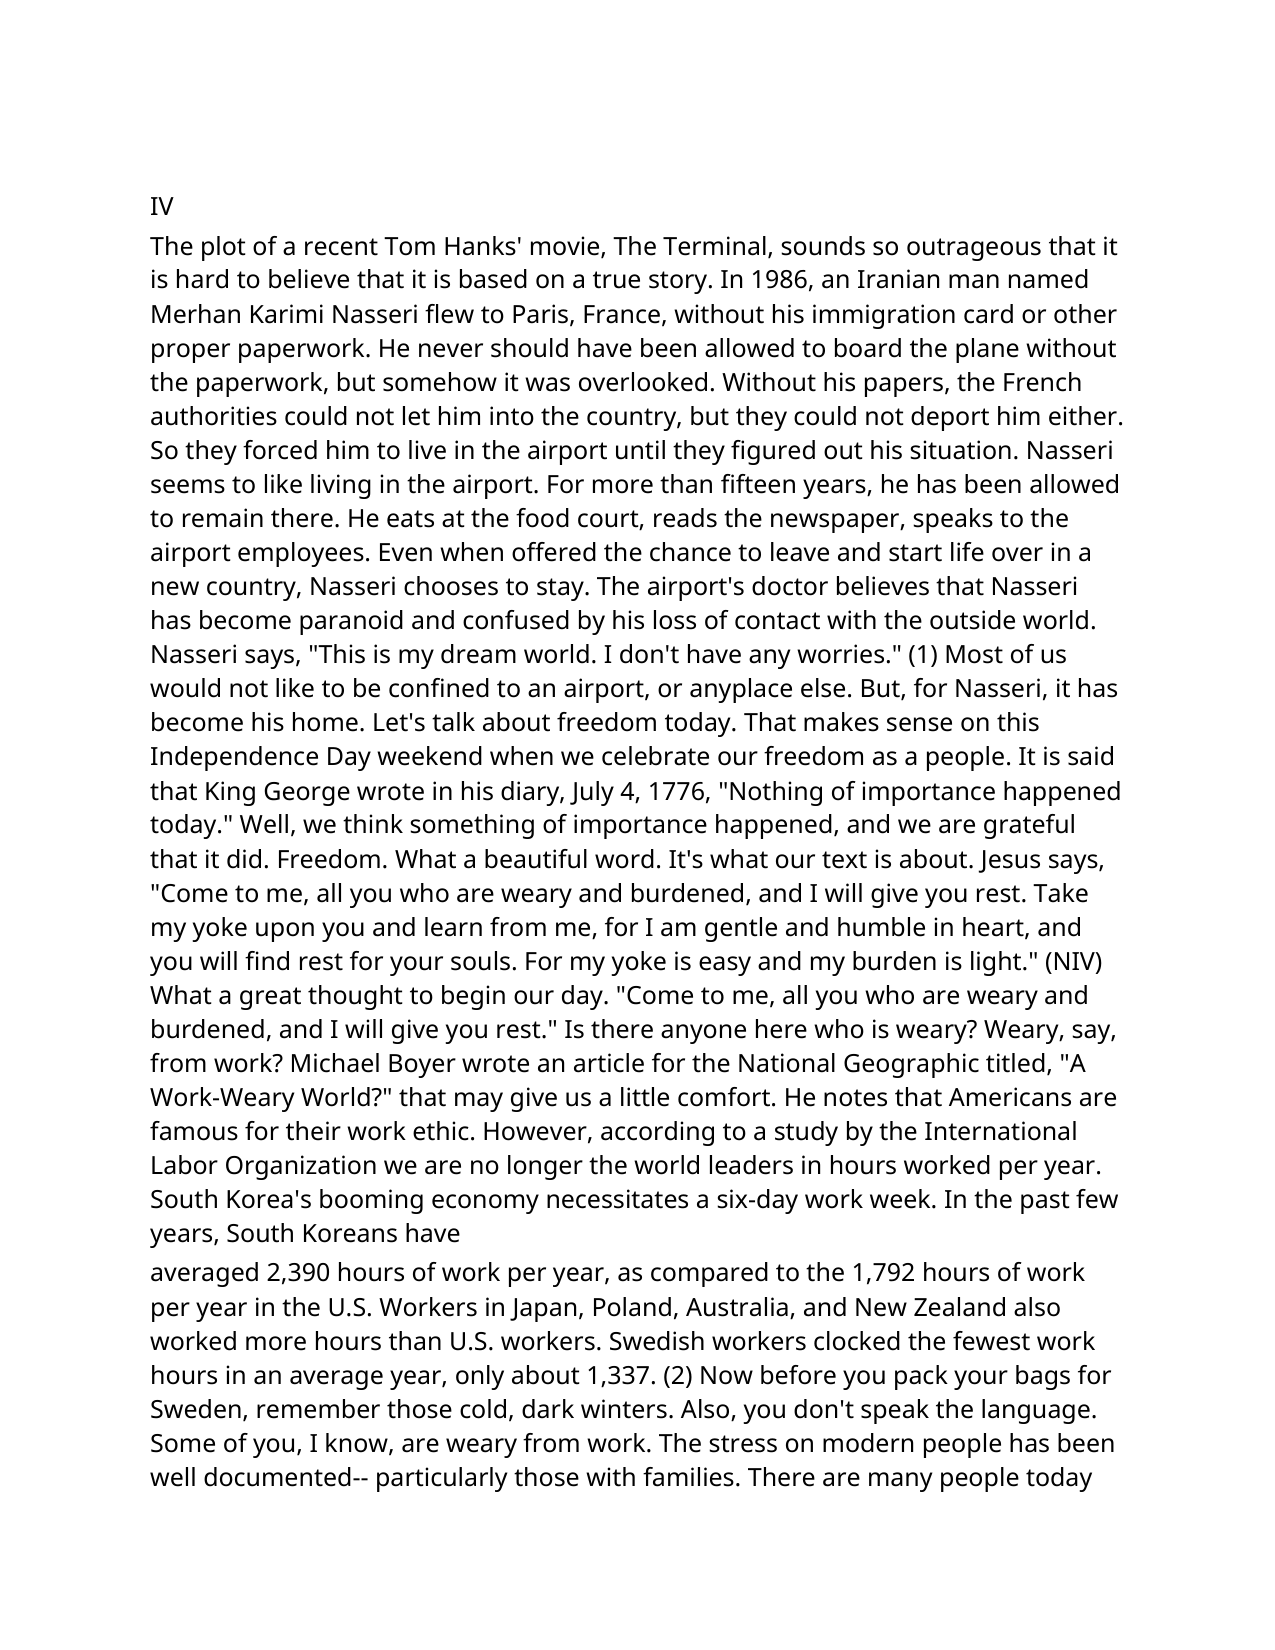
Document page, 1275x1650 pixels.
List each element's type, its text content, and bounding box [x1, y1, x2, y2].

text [150, 1255, 1125, 1493]
text IV [150, 189, 1125, 223]
text The plot of a recent Tom Hanks' movie, The Terminal, sounds so outrageous that it is hard to believe that it is based on a true story. In 1986, an Iranian man named Merhan Karimi Nasseri flew to Paris, France, without his immigration card or other proper paperwork. He never should have been allowed to board the plane without the paperwork, but somehow it was overlooked. Without his papers, the French authorities could not let him into the country, but they could not deport him either. So they forced him to live in the airport until they figured out his situation. Nasseri seems to like living in the airport. For more than fifteen years, he has been allowed to remain there. He eats at the food court, reads the newspaper, speaks to the airport employees. Even when offered the chance to leave and start life over in a new country, Nasseri chooses to stay. The airport's doctor believes that Nasseri has become paranoid and confused by his loss of contact with the outside world. Nasseri says, "This is my dream world. I don't have any worries." (1) Most of us would not like to be confined to an airport, or anyplace else. But, for Nasseri, it has become his home. Let's talk about freedom today. That makes sense on this Independence Day weekend when we celebrate our freedom as a people. It is said that King George wrote in his diary, July 4, 1776, "Nothing of importance happened today." Well, we think something of importance happened, and we are grateful that it did. Freedom. What a beautiful word. It's what our text is about. Jesus says, "Come to me, all you who are weary and burdened, and I will give you rest. Take my yoke upon you and learn from me, for I am gentle and humble in heart, and you will find rest for your souls. For my yoke is easy and my burden is light." (NIV) What a great thought to begin our day. "Come to me, all you who are weary and burdened, and I will give you rest." Is there anyone here who is weary? Weary, say, from work? Michael Boyer wrote an article for the National Geographic titled, "A Work-Weary World?" that may give us a little comfort. He notes that Americans are famous for their work ethic. However, according to a study by the International Labor Organization we are no longer the world leaders in hours worked per year. South Korea's booming economy necessitates a six-day work week. In the past few years, South Koreans have [150, 228, 1125, 1250]
